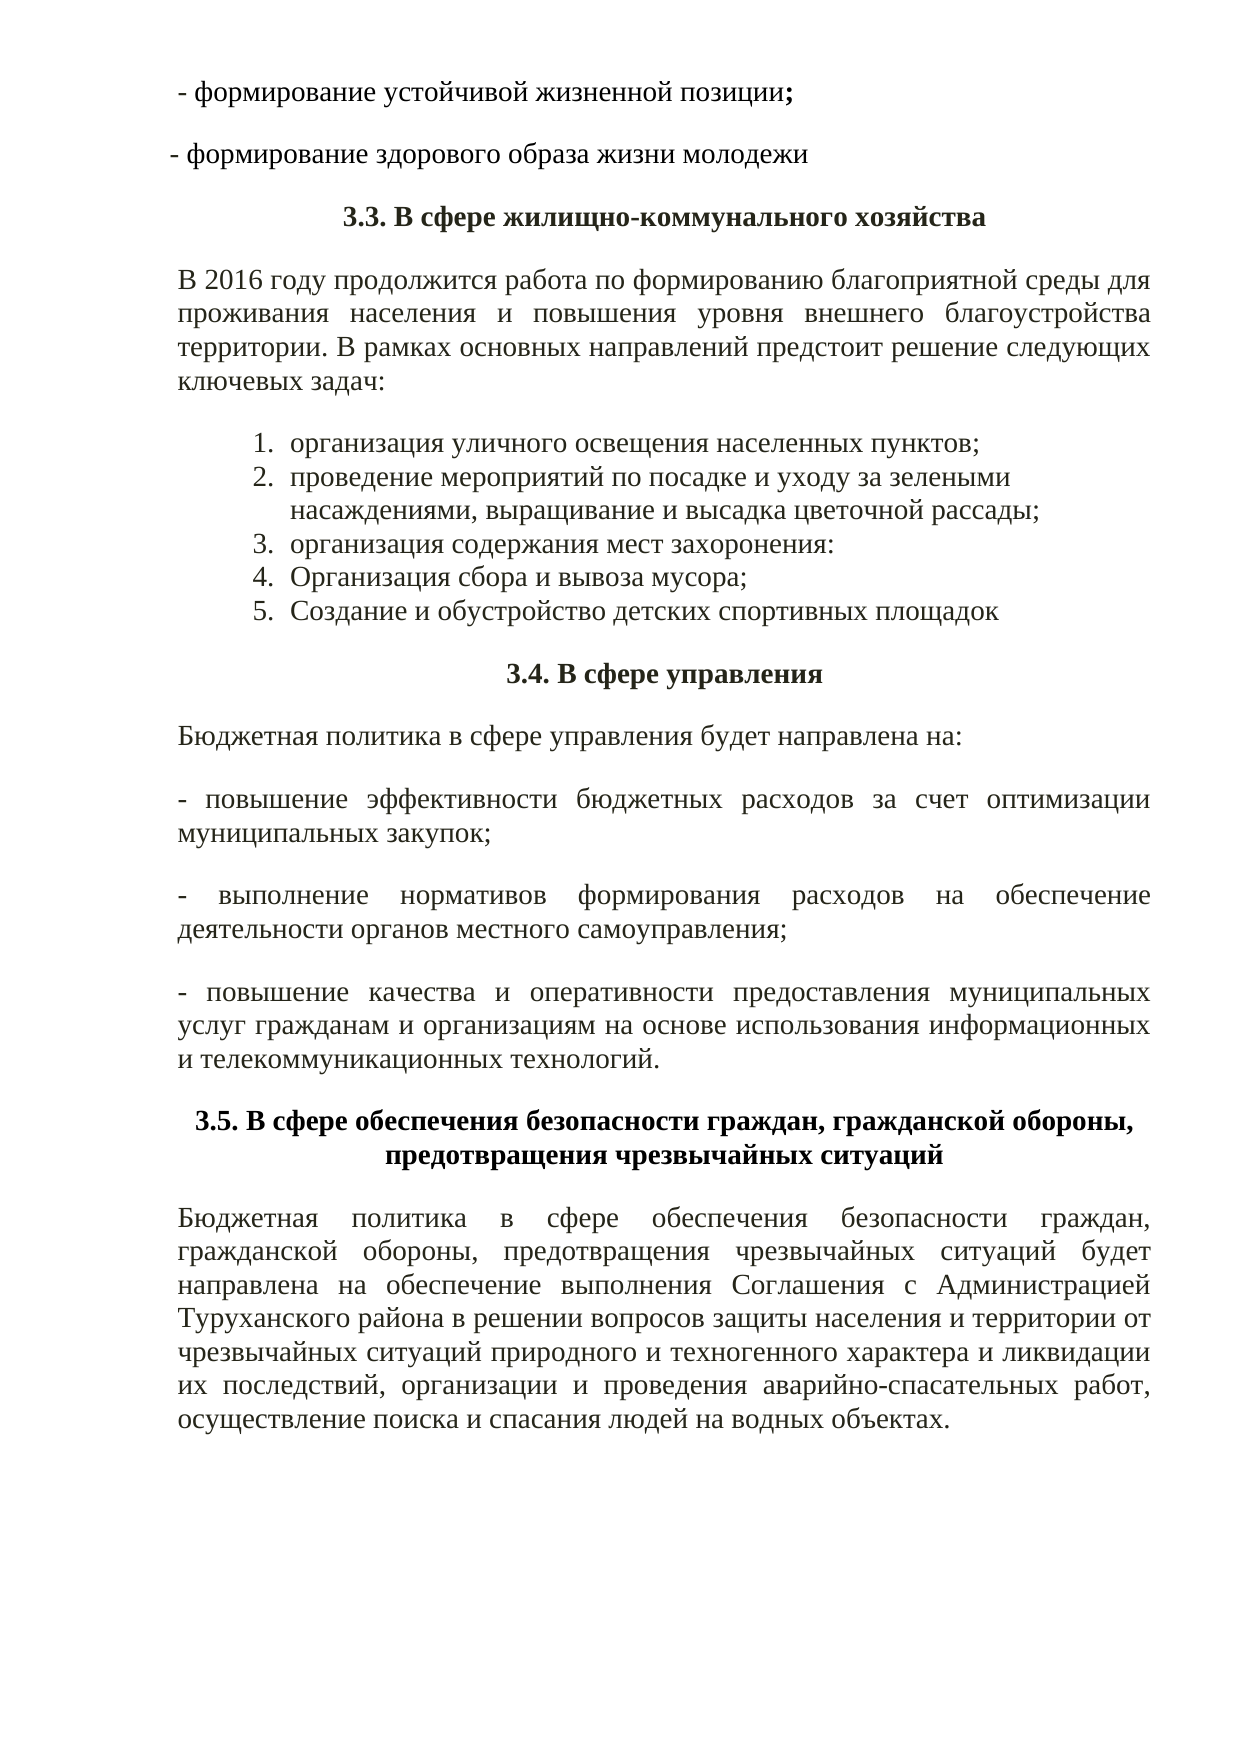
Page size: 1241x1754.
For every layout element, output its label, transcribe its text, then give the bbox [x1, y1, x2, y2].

list проведение мероприятий по посадке и уходу за зелеными насаждениями, выращивание и высадка цветочной рассады; [252, 459, 1152, 526]
text - повышение качества и оперативности предоставления муниципальных услуг гражданам и организациям на основе использования информационных и телекоммуникационных технологий. [177, 974, 1152, 1074]
text - выполнение нормативов формирования расходов на обеспечение деятельности органов местного самоуправления; [177, 877, 1152, 944]
text В 2016 году продолжится работа по формированию благоприятной среды для проживания населения и повышения уровня внешнего благоустройства территории. В рамках основных направлений предстоит решение следующих ключевых задач: [177, 262, 1152, 396]
text 3.4. В сфере управления [177, 656, 1152, 689]
text - повышение эффективности бюджетных расходов за счет оптимизации муниципальных закупок; [177, 781, 1152, 848]
text Бюджетная политика в сфере управления будет направлена на: [177, 718, 1152, 752]
text - формирование устойчивой жизненной позиции; [177, 74, 1152, 107]
text 3.3. В сфере жилищно-коммунального хозяйства [177, 199, 1152, 233]
text Бюджетная политика в сфере обеспечения безопасности граждан, гражданской обороны, предотвращения чрезвычайных ситуаций будет направлена на обеспечение выполнения Соглашения с Администрацией Туруханского района в решении вопросов защиты населения и территории от чрезвычайных ситуаций природного и техногенного характера и ликвидации их последствий, организации и проведения аварийно-спасательных работ, осуществление поиска и спасания людей на водных объектах. [177, 1200, 1152, 1434]
text 3.5. В сфере обеспечения безопасности граждан, гражданской обороны, [177, 1103, 1152, 1137]
list Организация сбора и вывоза мусора; [252, 559, 1152, 593]
text - формирование здорового образа жизни молодежи [169, 137, 1152, 170]
list организация содержания мест захоронения: [252, 526, 1152, 559]
list Создание и обустройство детских спортивных площадок [252, 593, 1152, 627]
list организация уличного освещения населенных пунктов; [252, 425, 1152, 459]
text предотвращения чрезвычайных ситуаций [177, 1137, 1152, 1171]
